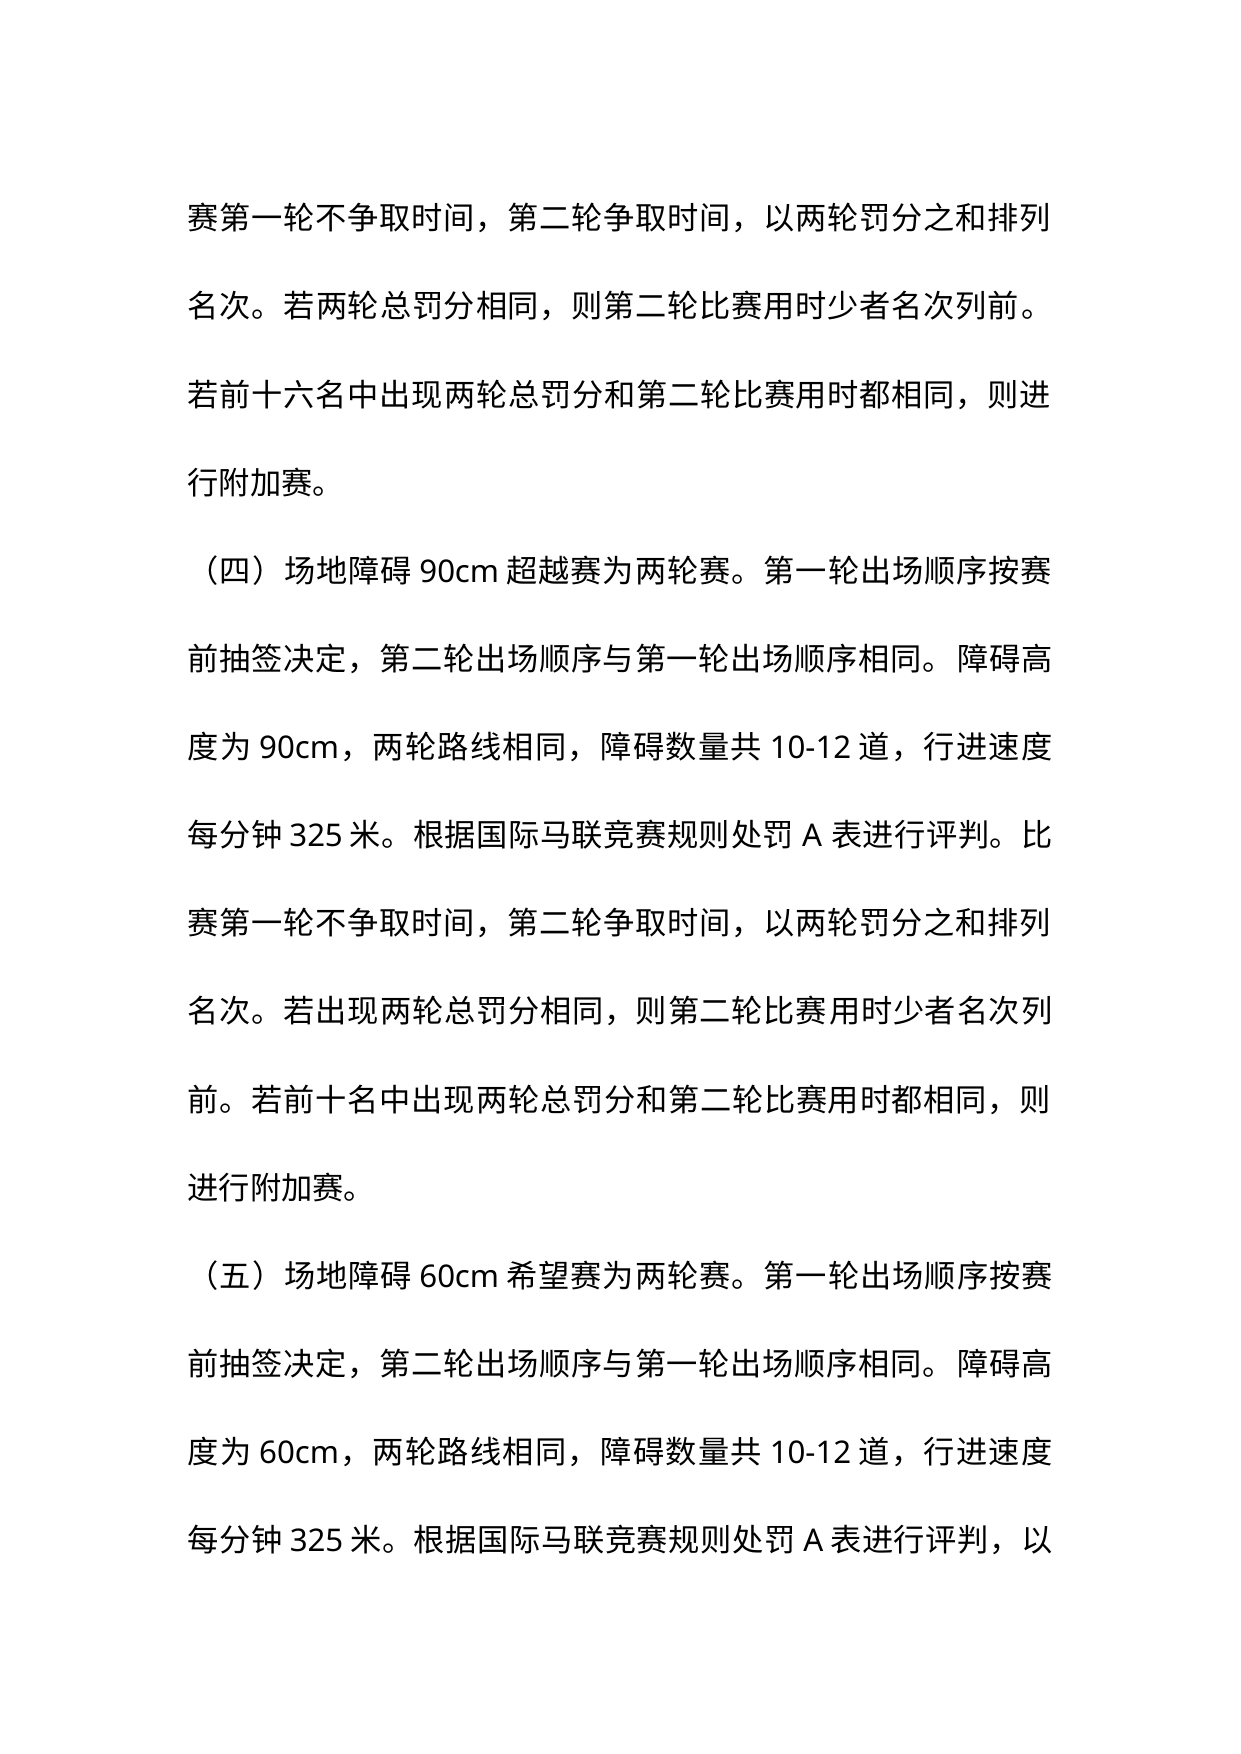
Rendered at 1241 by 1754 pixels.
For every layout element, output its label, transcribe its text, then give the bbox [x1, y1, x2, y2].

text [187, 1229, 1053, 1582]
text （四）场地障碍90cm超越赛为两轮赛。第一轮出场顺序按赛前抽签决定，第二轮出场顺序与第一轮出场顺序相同。障碍高度为90cm，两轮路线相同，障碍数量共10-12道，行进速度每分钟325米。根据国际马联竞赛规则处罚 A 表进行评判。比赛第一轮不争取时间，第二轮争取时间，以两轮罚分之和排列名次。若出现两轮总罚分相同，则第二轮比赛用时少者名次列前。若前十名中出现两轮总罚分和第二轮比赛用时都相同，则进行附加赛。 [187, 524, 1053, 1229]
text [187, 172, 1053, 524]
